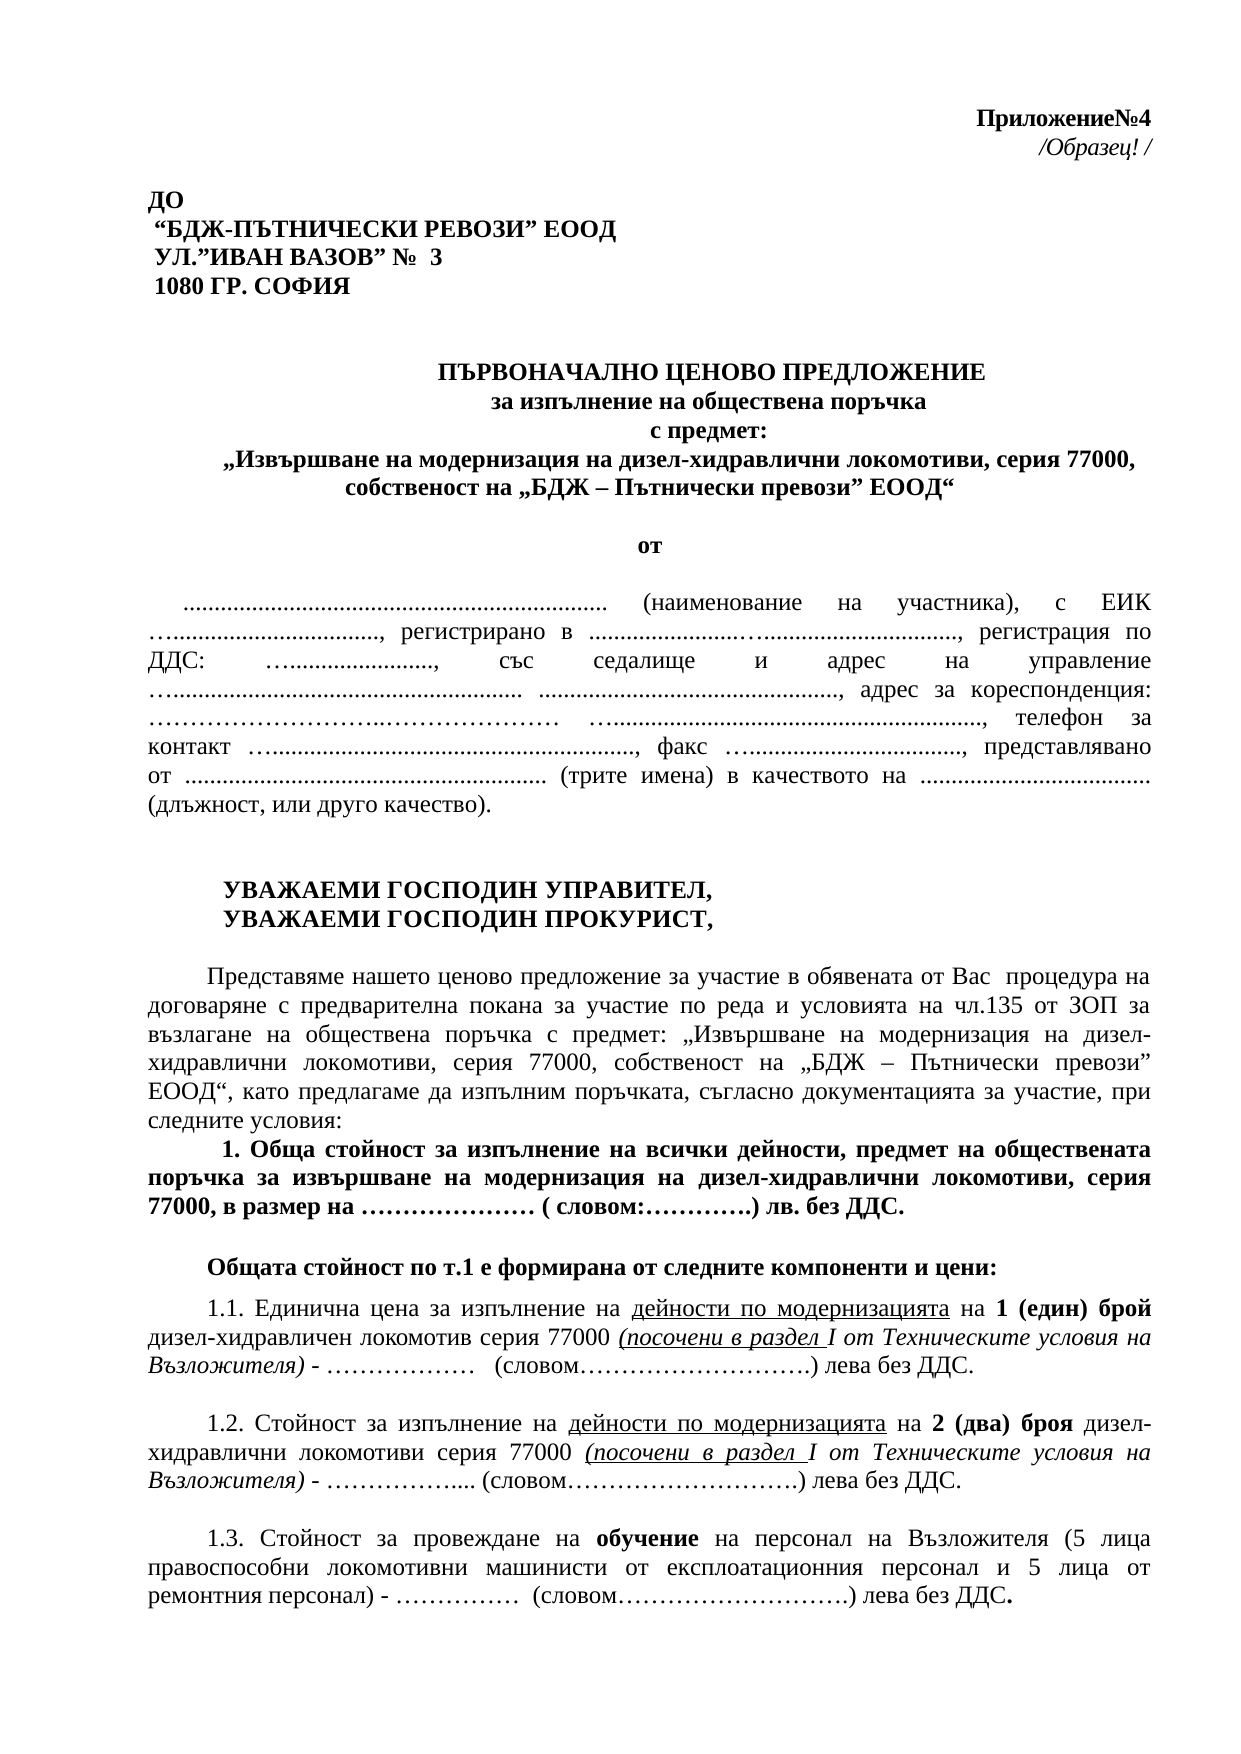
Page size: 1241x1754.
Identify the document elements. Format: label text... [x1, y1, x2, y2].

text „Извършване на модернизация на дизел-хидравлични локомотиви, серия 77000, собственост на „БДЖ – Пътнически превози” ЕООД“ [148, 444, 1152, 501]
text УВАЖАЕМИ ГОСПОДИН ПРОКУРИСТ, [148, 904, 1056, 932]
text УЛ.”ИВАН ВАЗОВ” № 3 [148, 242, 1152, 271]
text 1080 ГР. СОФИЯ [148, 271, 1152, 300]
text с предмет: [148, 415, 1152, 444]
text Представяме нашето ценово предложение за участие в обявената от Вас процедура на договаряне с предварителна покана за участие по реда и условията на чл.135 от ЗОП за възлагане на обществена поръчка с предмет: „Извършване на модернизация на дизел-хидравлични локомотиви, серия 77000, собственост на „БДЖ – Пътнически превози” ЕООД“, като предлагаме да изпълним поръчката, съгласно документацията за участие, при следните условия: [148, 1076, 1152, 1134]
text 1.1. Единична цена за изпълнение на дейности по модернизацията на 1 (един) брой дизел-хидравличен локомотив серия 77000 (посочени в раздел I от Техническите условия на Възложителя) - ……………… (словом……………………….) лева без ДДС. [148, 1293, 1152, 1379]
text от [148, 530, 1152, 559]
text Представяме нашето ценово предложение за участие в обявената от Вас процедура на договаряне с предварителна покана за участие по реда и условията на чл.135 от ЗОП за възлагане на обществена поръчка с предмет: „Извършване на модернизация на дизел-хидравлични локомотиви, серия 77000, собственост на „БДЖ – Пътнически превози” ЕООД“, като предлагаме да изпълним поръчката, съгласно документацията за участие, при следните условия: [148, 961, 1152, 1048]
text 1.2. Стойност за изпълнение на дейности по модернизацията на 2 (два) броя дизел-хидравлични локомотиви серия 77000 (посочени в раздел I от Техническите условия на Възложителя) - …………….... (словом……………………….) лева без ДДС. [148, 1408, 1152, 1494]
text 1.3. Стойност за провеждане на обучение на персонал на Възложителя (5 лица правоспособни локомотивни машинисти от експлоатационния персонал и 5 лица от ремонтния персонал) - …………… (словом……………………….) лева без ДДС. [148, 1523, 1152, 1609]
text за изпълнение на обществена поръчка [148, 386, 1152, 415]
text УВАЖАЕМИ ГОСПОДИН УПРАВИТЕЛ, [148, 875, 1056, 904]
text “БДЖ-ПЪТНИЧЕСКИ РЕВОЗИ” ЕООД [148, 214, 1152, 242]
text Приложение№4 [192, 103, 1152, 132]
text ПЪРВОНАЧАЛНО ЦЕНОВО ПРЕДЛОЖЕНИЕ [148, 357, 1152, 386]
text Общата стойност по т.1 е формирана от следните компоненти и цени: [148, 1252, 1152, 1280]
text ДО [148, 185, 1152, 214]
text /Образец! / [898, 132, 1152, 161]
text 1. Обща стойност за изпълнение на всички дейности, предмет на обществената поръчка за извършване на модернизация на дизел-хидравлични локомотиви, серия 77000, в размер на ………………… ( словом:………….) лв. без ДДС. [148, 1134, 1152, 1220]
text .................................................................... (наименование на участника), с ЕИК …................................., регистрирано в ........................…..............................., регистрация по ДДС: …......................., със седалище и адрес на управление …........................................................ ................................................, адрес за кореспонденция: ………………………..………………… …..........................................................., телефон за контакт ….........................................................., факс ….................................., представлявано от .......................................................... (трите имена) в качеството на ..................................... (длъжност, или друго качество). [148, 587, 1152, 817]
